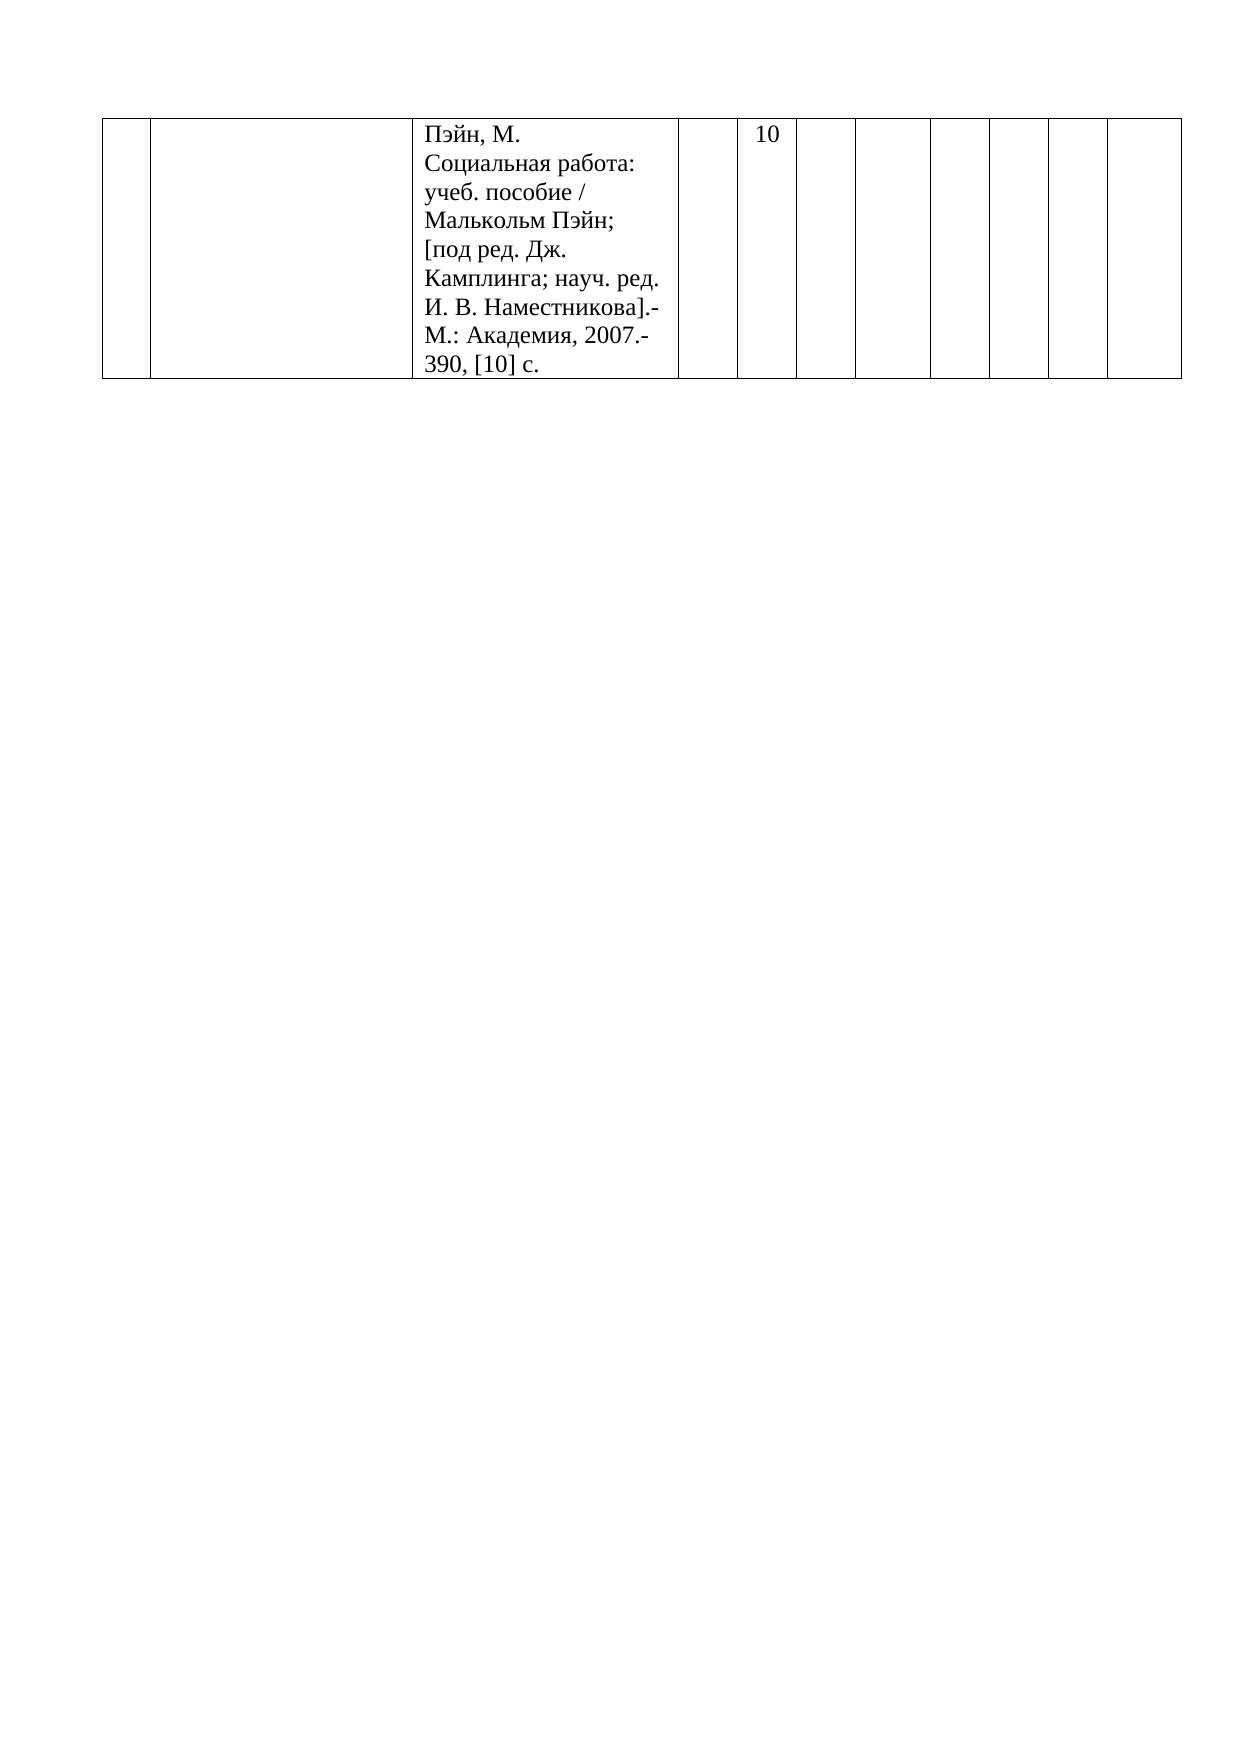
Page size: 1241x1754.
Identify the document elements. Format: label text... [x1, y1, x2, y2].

table_cell [151, 119, 412, 378]
table_cell [679, 119, 737, 378]
table_cell [931, 119, 989, 378]
table_cell [990, 119, 1048, 378]
table_cell [856, 119, 930, 378]
table_cell 10 [738, 119, 796, 378]
table_cell [103, 119, 150, 378]
table_cell [1049, 119, 1107, 378]
table_cell [1108, 119, 1181, 378]
table_cell Пэйн, М. Социальная работа: учеб. пособие / Малькольм Пэйн; [под ред. Дж. Камплинга; науч. ред. И. В. Наместникова].- М.: Академия, 2007.- 390, [10] с. [413, 119, 678, 378]
table_cell [797, 119, 855, 378]
